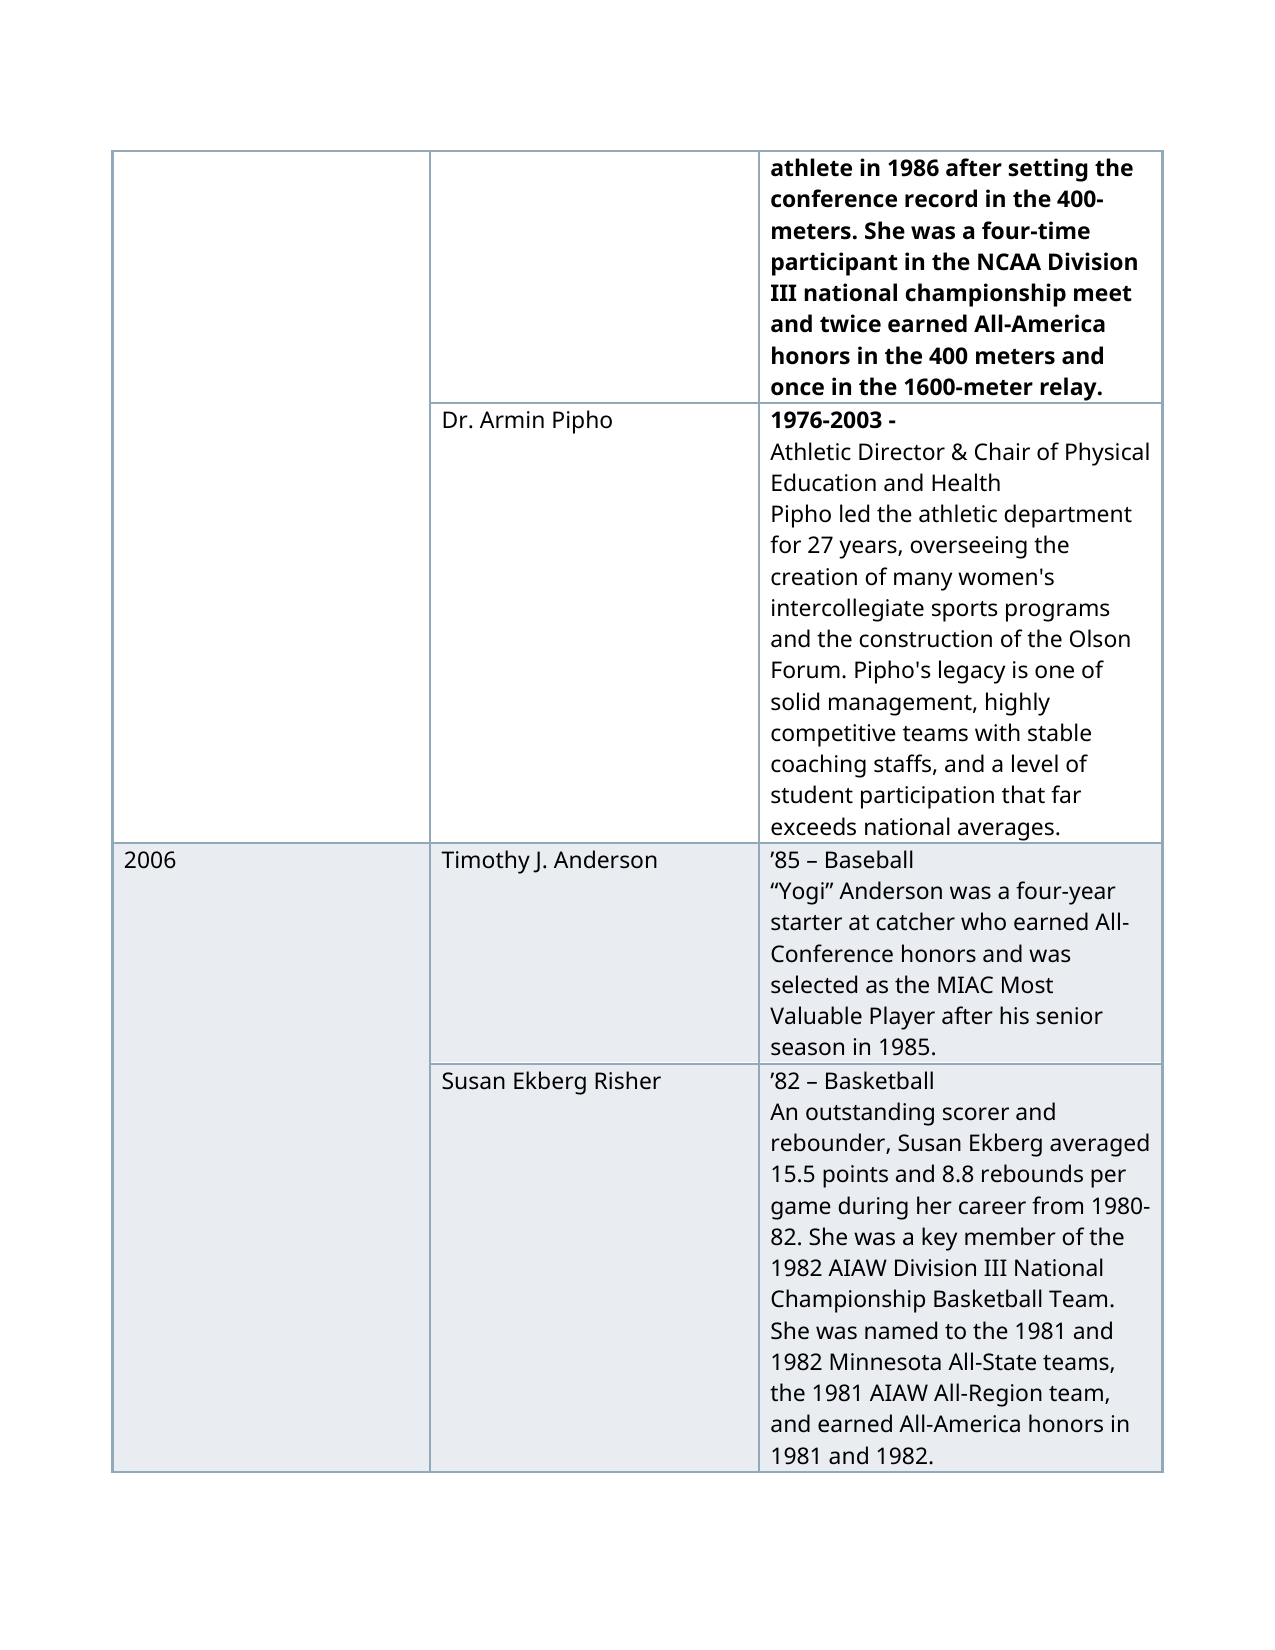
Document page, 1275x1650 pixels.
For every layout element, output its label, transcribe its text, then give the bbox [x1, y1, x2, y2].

table_cell 1976-2003 - Athletic Director & Chair of Physical Education and Health Pipho led the athletic department for 27 years, overseeing the creation of many women's intercollegiate sports programs and the construction of the Olson Forum. Pipho's legacy is one of solid management, highly competitive teams with stable coaching staffs, and a level of student participation that far exceeds national averages. [760, 404, 1161, 842]
table_cell Susan Ekberg Risher [431, 1065, 758, 1471]
table_cell Timothy J. Anderson [431, 844, 758, 1062]
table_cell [431, 152, 758, 402]
table_cell 2006 [114, 844, 429, 1471]
table_cell Dr. Armin Pipho [431, 404, 758, 842]
table_cell ’82 – Basketball An outstanding scorer and rebounder, Susan Ekberg averaged 15.5 points and 8.8 rebounds per game during her career from 1980-82. She was a key member of the 1982 AIAW Division III National Championship Basketball Team. She was named to the 1981 and 1982 Minnesota All-State teams, the 1981 AIAW All-Region team, and earned All-America honors in 1981 and 1982. [760, 1065, 1161, 1471]
table_cell ’85 – Baseball “Yogi” Anderson was a four-year starter at catcher who earned All-Conference honors and was selected as the MIAC Most Valuable Player after his senior season in 1985. [760, 844, 1161, 1062]
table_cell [760, 152, 1161, 402]
